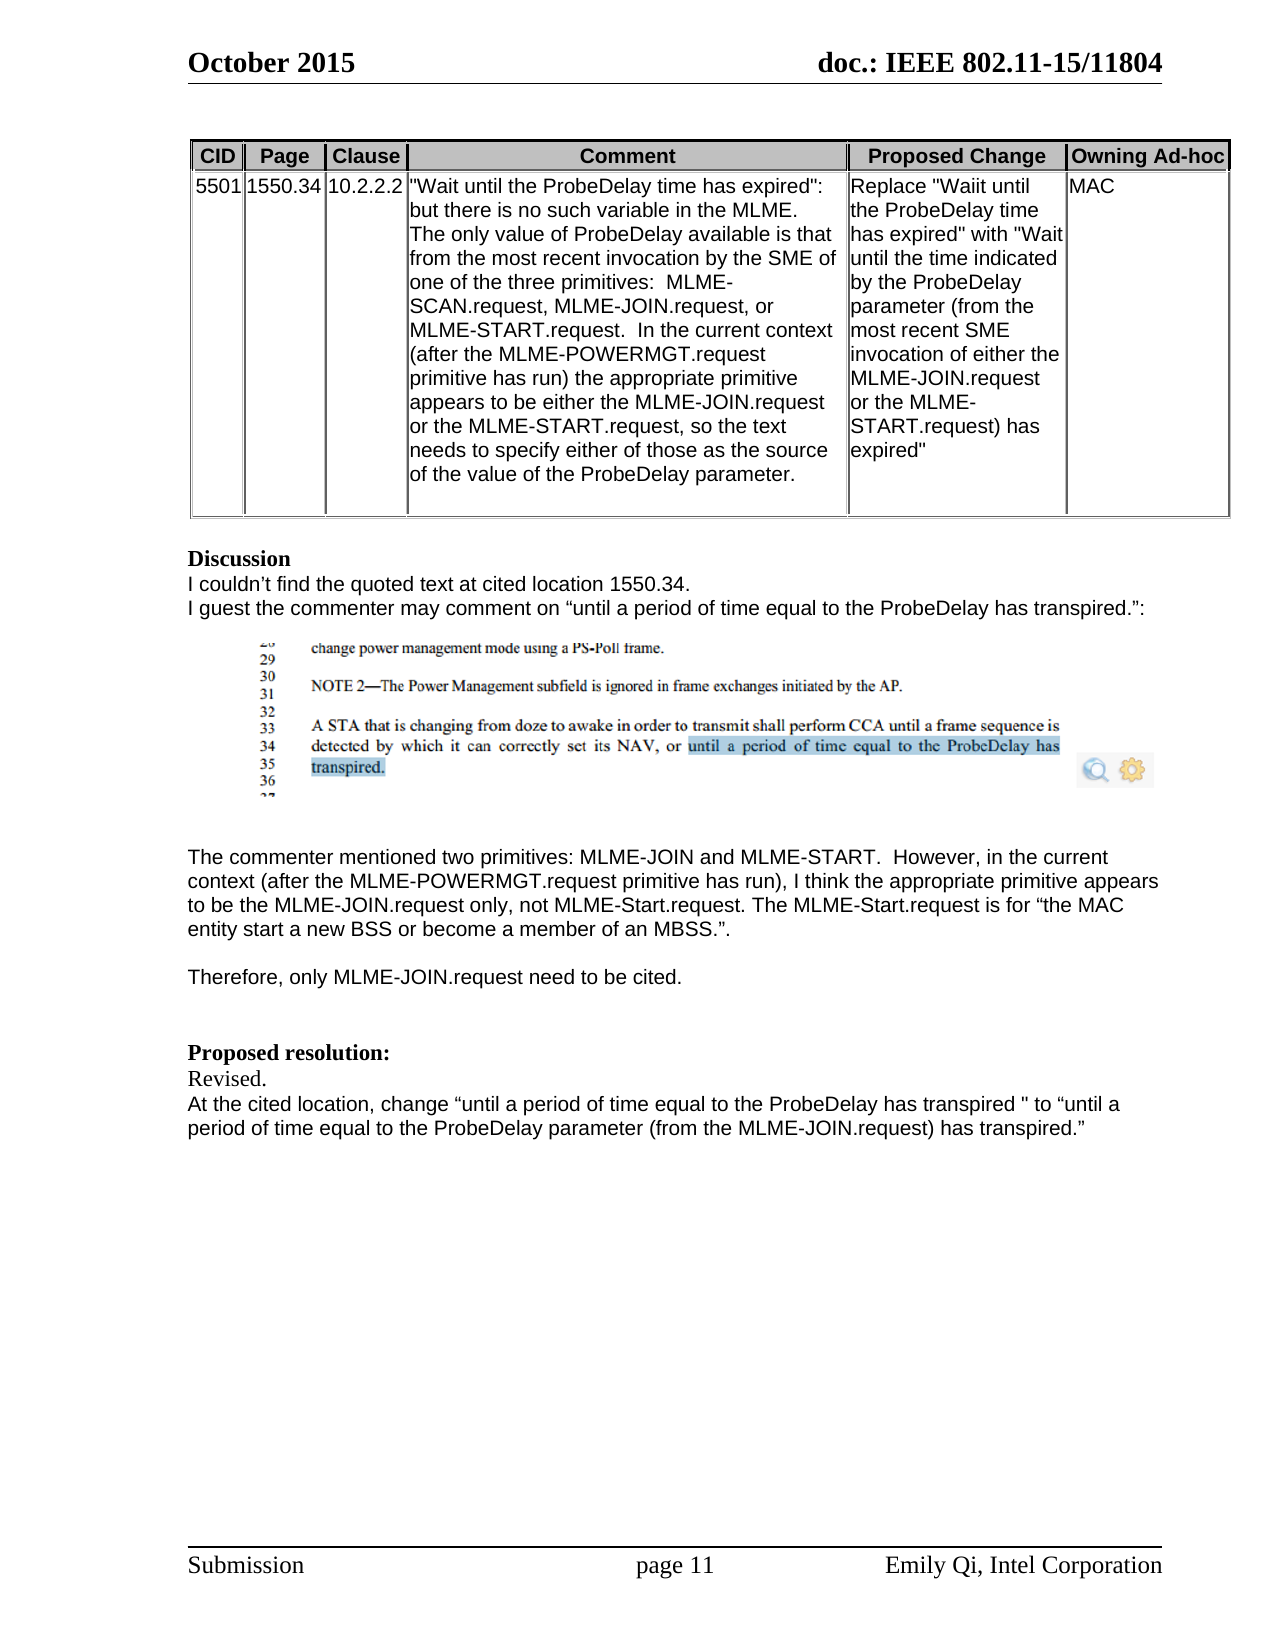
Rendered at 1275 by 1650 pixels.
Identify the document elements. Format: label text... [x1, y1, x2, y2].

table_cell 10.2.2.2 [325, 173, 407, 516]
table_cell 1550.34 [244, 173, 325, 516]
table_header Owning Ad-hoc [1066, 142, 1228, 169]
table_header Proposed Change [848, 142, 1066, 169]
text Proposed resolution: [187, 1039, 1162, 1065]
text Revised. [187, 1065, 1162, 1092]
table_header Page [244, 142, 325, 169]
table_cell MAC [1066, 169, 1229, 516]
table_cell "Wait until the ProbeDelay time has expired": but there is no such variable in the MLME. The only value of ProbeDelay available is that from the most recent invocation by the SME of one of the three primitives: MLME-SCAN.request, MLME-JOIN.request, or MLME-START.request. In the current context (after the MLME-POWERMGT.request primitive has run) the appropriate primitive appears to be either the MLME-JOIN.request or the MLME-START.request, so the text needs to specify either of those as the source of the value of the ProbeDelay parameter. [407, 169, 848, 516]
text I couldn’t find the quoted text at cited location 1550.34. [187, 572, 1162, 596]
table_cell 5501 [193, 169, 244, 516]
text Therefore, only MLME-JOIN.request need to be cited. [187, 965, 1162, 989]
table_cell Replace "Waiit until the ProbeDelay time has expired" with "Wait until the time indicated by the ProbeDelay parameter (from the most recent SME invocation of either the MLME-JOIN.request or the MLME-START.request) has expired" [848, 173, 1066, 516]
text At the cited location, change “until a period of time equal to the ProbeDelay has transpired " to “until a period of time equal to the ProbeDelay parameter (from the MLME-JOIN.request) has transpired.” [187, 1092, 1162, 1140]
text Discussion [187, 545, 1162, 572]
picture [187, 643, 1163, 797]
text I guest the commenter may comment on “until a period of time equal to the ProbeDelay has transpired.”: [187, 596, 1162, 619]
text The commenter mentioned two primitives: MLME-JOIN and MLME-START. However, in the current context (after the MLME-POWERMGT.request primitive has run), I think the appropriate primitive appears to be the MLME-JOIN.request only, not MLME-Start.request. The MLME-Start.request is for “the MAC entity start a new BSS or become a member of an MBSS.”. [187, 845, 1162, 941]
table_header Comment [407, 141, 848, 169]
table_header Clause [325, 141, 407, 169]
table_header CID [193, 141, 244, 169]
